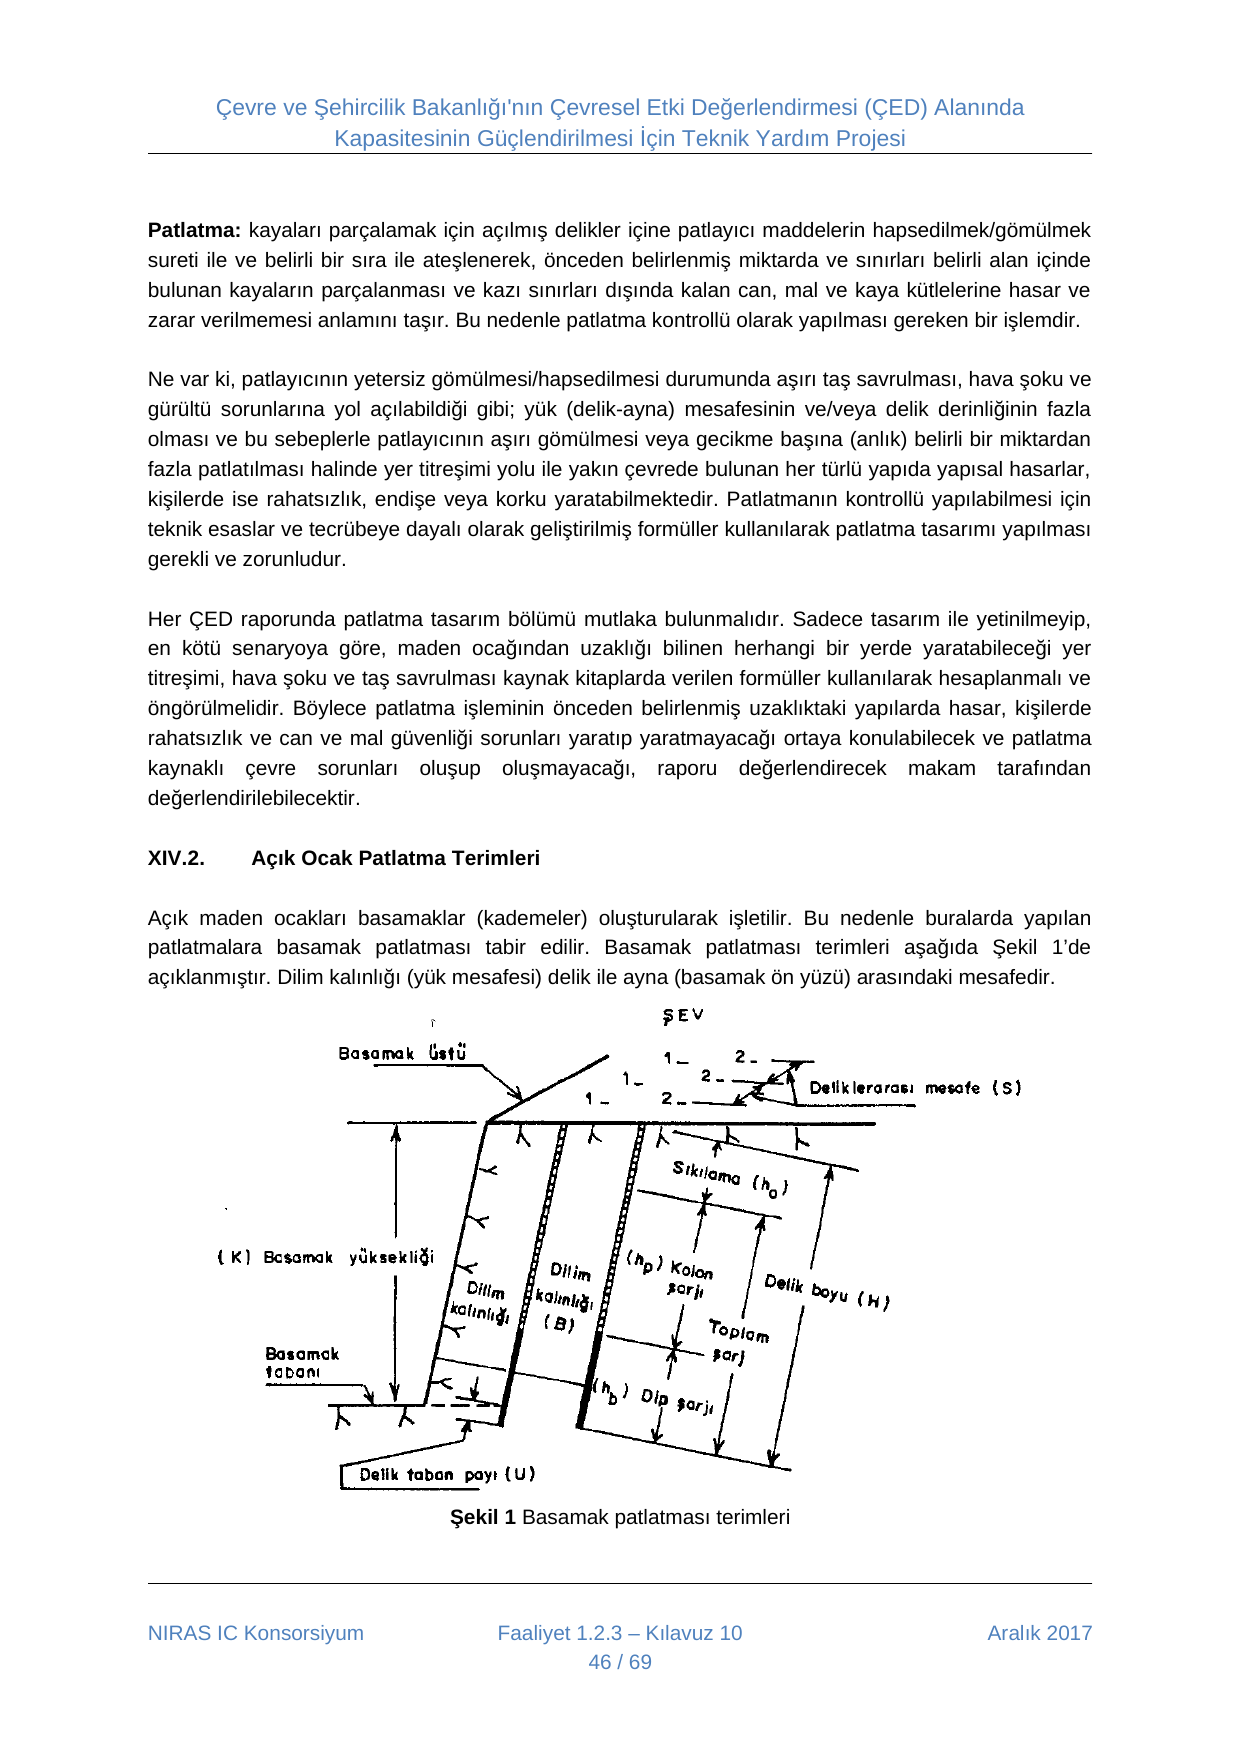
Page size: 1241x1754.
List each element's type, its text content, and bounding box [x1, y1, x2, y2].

text Açık maden ocakları basamaklar (kademeler) oluşturularak işletilir. Bu nedenle buralarda yapılan patlatmalara basamak patlatması tabir edilir. Basamak patlatması terimleri aşağıda Şekil 1’de açıklanmıştır. Dilim kalınlığı (yük mesafesi) delik ile ayna (basamak ön yüzü) arasındaki mesafedir. [148, 905, 1092, 989]
subtitle Açık Ocak Patlatma Terimleri [148, 846, 1092, 869]
text Şekil 1 Basamak patlatması terimleri [148, 1505, 1092, 1529]
text Her ÇED raporunda patlatma tasarım bölümü mutlaka bulunmalıdır. Sadece tasarım ile yetinilmeyip, en kötü senaryoya göre, maden ocağından uzaklığı bilinen herhangi bir yerde yaratabileceği yer titreşimi, hava şoku ve taş savrulması kaynak kitaplarda verilen formüller kullanılarak hesaplanmalı ve öngörülmelidir. Böylece patlatma işleminin önceden belirlenmiş uzaklıktaki yapılarda hasar, kişilerde rahatsızlık ve can ve mal güvenliği sorunları yaratıp yaratmayacağı ortaya konulabilecek ve patlatma kaynaklı çevre sorunları oluşup oluşmayacağı, raporu değerlendirecek makam tarafından değerlendirilebilecektir. [148, 606, 1092, 810]
text Patlatma: kayaları parçalamak için açılmış delikler içine patlayıcı maddelerin hapsedilmek/gömülmek sureti ile ve belirli bir sıra ile ateşlenerek, önceden belirlenmiş miktarda ve sınırları belirli alan içinde bulunan kayaların parçalanması ve kazı sınırları dışında kalan can, mal ve kaya kütlelerine hasar ve zarar verilmemesi anlamını taşır. Bu nedenle patlatma kontrollü olarak yapılması gereken bir işlemdir. [148, 218, 1092, 331]
picture [207, 995, 1033, 1499]
text Ne var ki, patlayıcının yetersiz gömülmesi/hapsedilmesi durumunda aşırı taş savrulması, hava şoku ve gürültü sorunlarına yol açılabildiği gibi; yük (delik-ayna) mesafesinin ve/veya delik derinliğinin fazla olması ve bu sebeplerle patlayıcının aşırı gömülmesi veya gecikme başına (anlık) belirli bir miktardan fazla patlatılması halinde yer titreşimi yolu ile yakın çevrede bulunan her türlü yapıda yapısal hasarlar, kişilerde ise rahatsızlık, endişe veya korku yaratabilmektedir. Patlatmanın kontrollü yapılabilmesi için teknik esaslar ve tecrübeye dayalı olarak geliştirilmiş formüller kullanılarak patlatma tasarımı yapılması gerekli ve zorunludur. [148, 367, 1092, 571]
